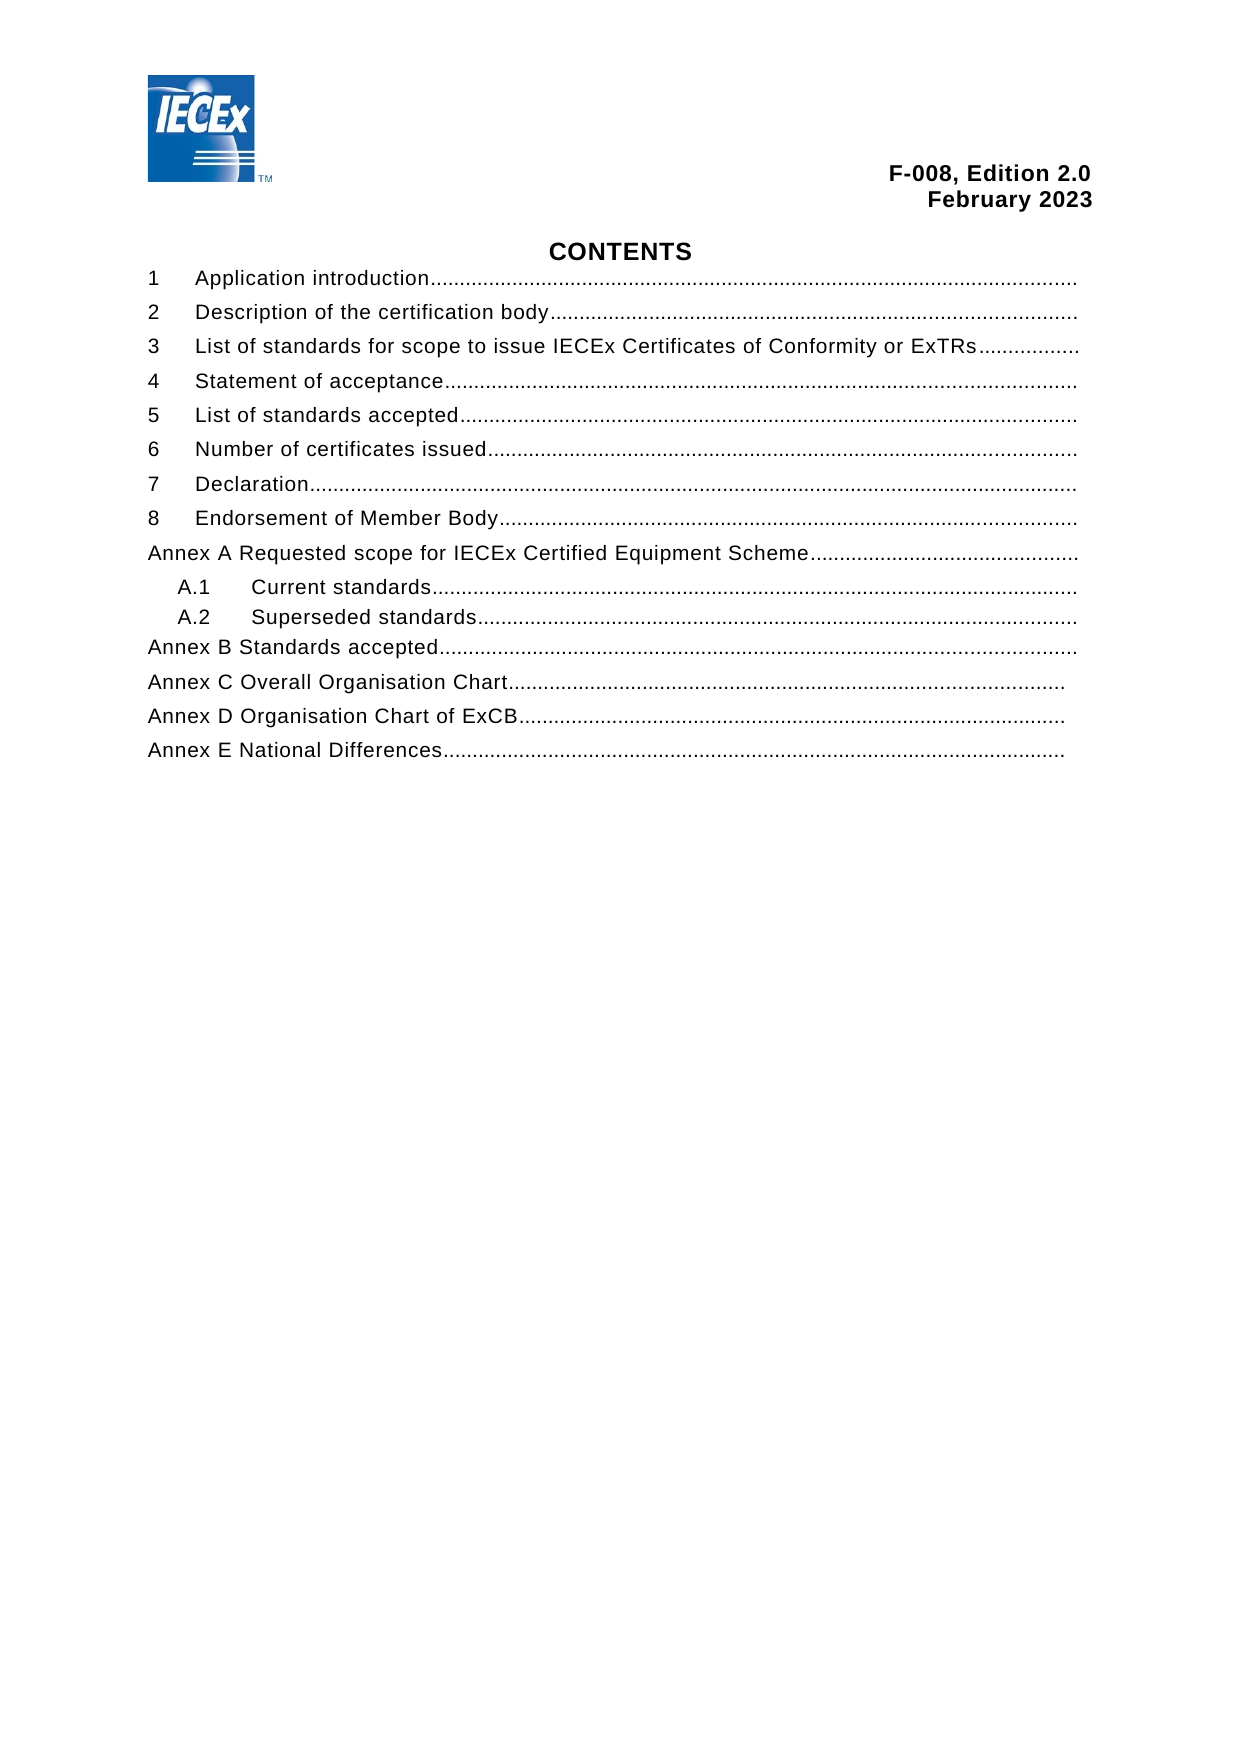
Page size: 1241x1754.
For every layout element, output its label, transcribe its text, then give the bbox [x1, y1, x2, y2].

text 7 Declaration 4 [148, 472, 1022, 496]
text A.1 Current standards 5 [177, 575, 1022, 599]
text 8 Endorsement of Member Body 4 [148, 506, 1022, 530]
text Annex E National Differences 12 [148, 738, 1022, 762]
picture [147, 75, 272, 182]
text A.2 Superseded standards 6 [177, 605, 1022, 629]
text Annex A Requested scope for IECEx Certified Equipment Scheme 5 [148, 540, 1022, 564]
text 6 Number of certificates issued 3 [148, 437, 1022, 461]
text 5 List of standards accepted 3 [148, 403, 1022, 427]
text Annex C Overall Organisation Chart 10 [148, 669, 1022, 693]
text Annex B Standards accepted 8 [148, 635, 1022, 659]
text 1 Application introduction 3 [148, 265, 1022, 289]
text 2 Description of the certification body 3 [148, 300, 1022, 324]
text 3 List of standards for scope to issue IECEx Certificates of Conformity or ExTRs 3 [148, 334, 1022, 358]
title CONTENTS [148, 237, 1092, 265]
text Annex D Organisation Chart of ExCB 11 [148, 704, 1022, 728]
text 4 Statement of acceptance 3 [148, 368, 1022, 392]
